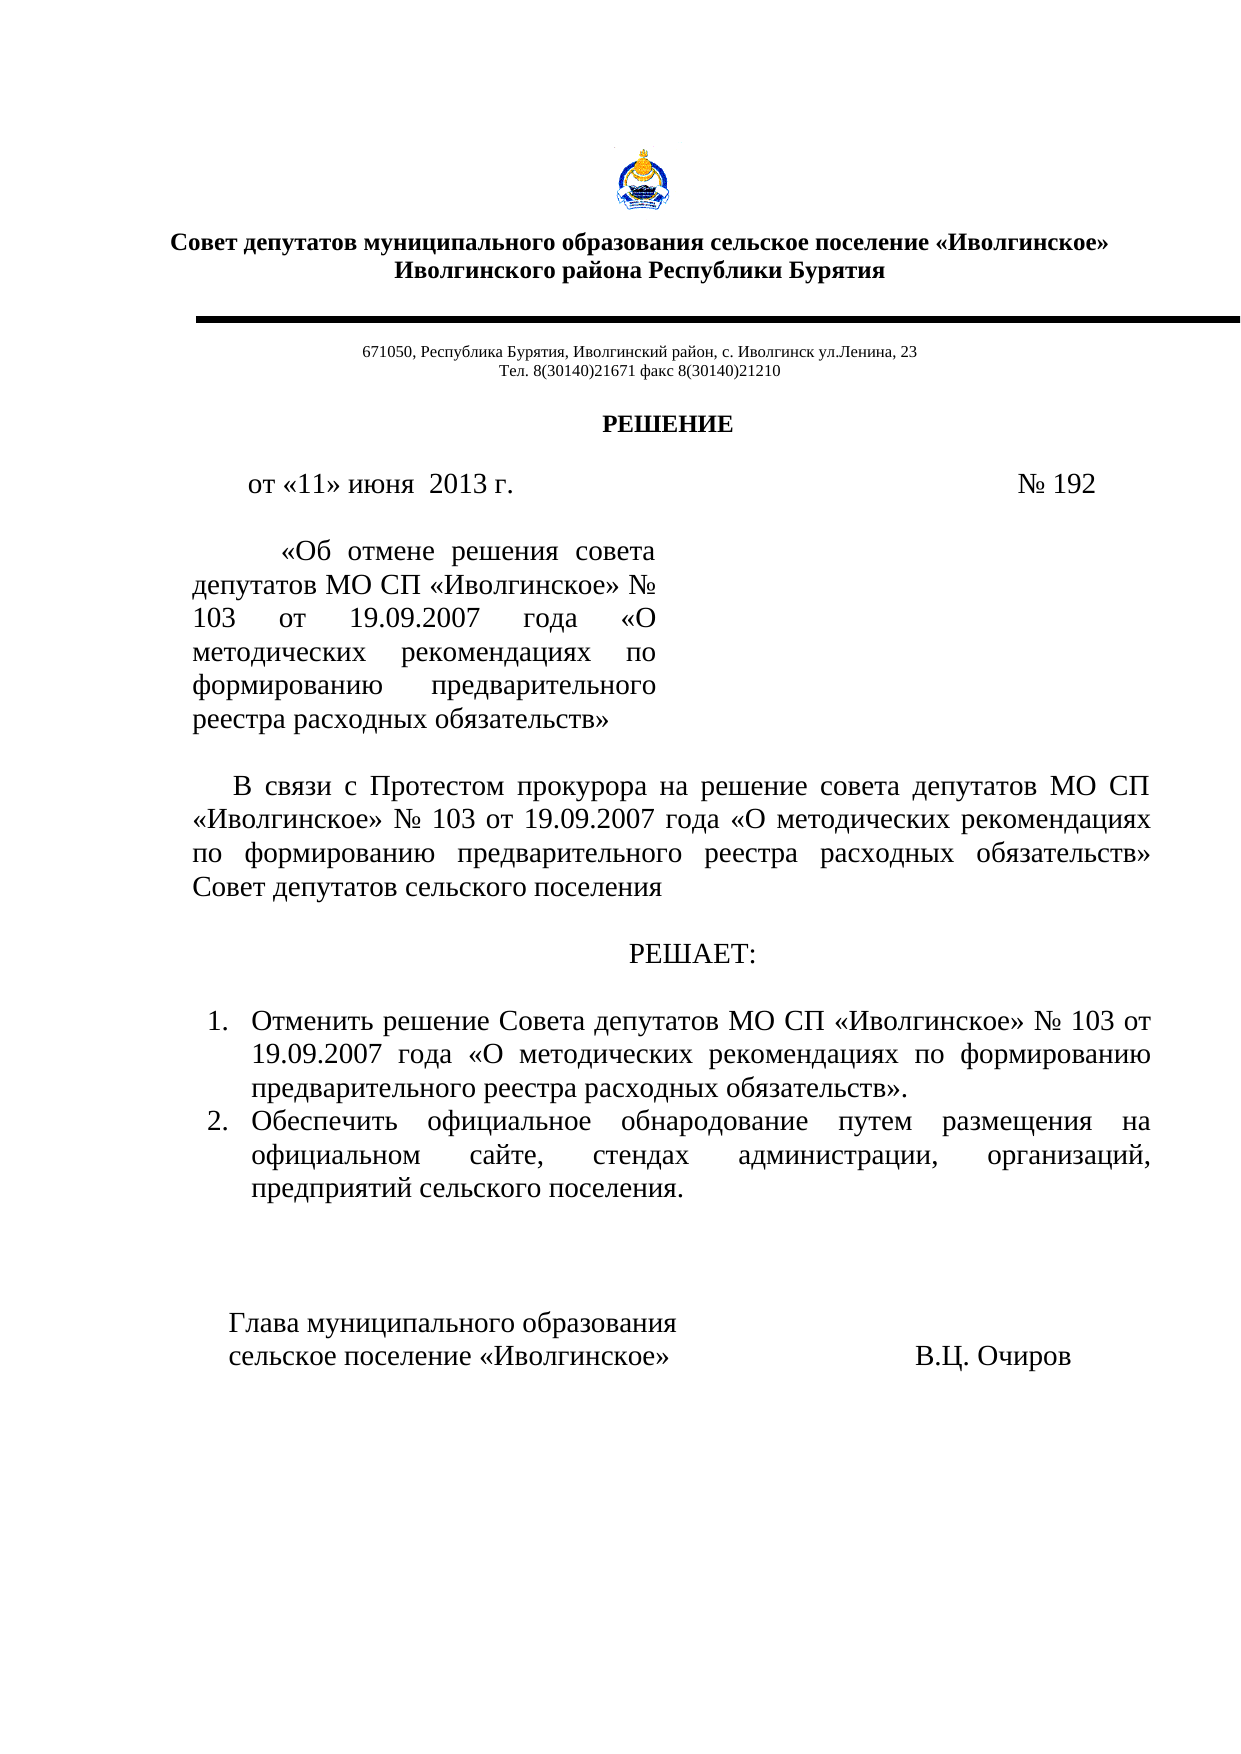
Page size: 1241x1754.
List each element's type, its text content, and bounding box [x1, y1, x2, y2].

text Иволгинского района Республики Бурятия [148, 255, 1132, 284]
text Глава муниципального образования [177, 1305, 1152, 1338]
text В связи с Протестом прокурора на решение совета депутатов МО СП «Иволгинское» № 103 от 19.09.2007 года «О методических рекомендациях по формированию предварительного реестра расходных обязательств» Совет депутатов сельского поселения [133, 768, 1152, 902]
text Совет депутатов муниципального образования сельское поселение «Иволгинское» [148, 227, 1132, 255]
subtitle РЕШЕНИЕ [148, 409, 1132, 437]
text РЕШАЕТ: [177, 936, 1152, 969]
text Тел. 8(30140)21671 факс 8(30140)21210 [148, 361, 1132, 380]
list Обеспечить официальное обнародование путем размещения на официальном сайте, стендах администрации, организаций, предприятий сельского поселения. [207, 1103, 1152, 1204]
text от «11» июня . № 192 [148, 466, 1132, 500]
picture [597, 142, 682, 227]
text 671050, Республика Бурятия, Иволгинский район, с. Иволгинск ул.Ленина, 23 [148, 342, 1132, 361]
text сельское поселение «Иволгинское» В.Ц. Очиров [177, 1338, 1152, 1372]
list Отменить решение Совета депутатов МО СП «Иволгинское» № 103 от 19.09.2007 года «О методических рекомендациях по формированию предварительного реестра расходных обязательств». [207, 1003, 1152, 1103]
text «Об отмене решения совета депутатов МО СП «Иволгинское» № 103 от 19.09.2007 года «О методических рекомендациях по формированию предварительного реестра расходных обязательств» [133, 533, 656, 734]
